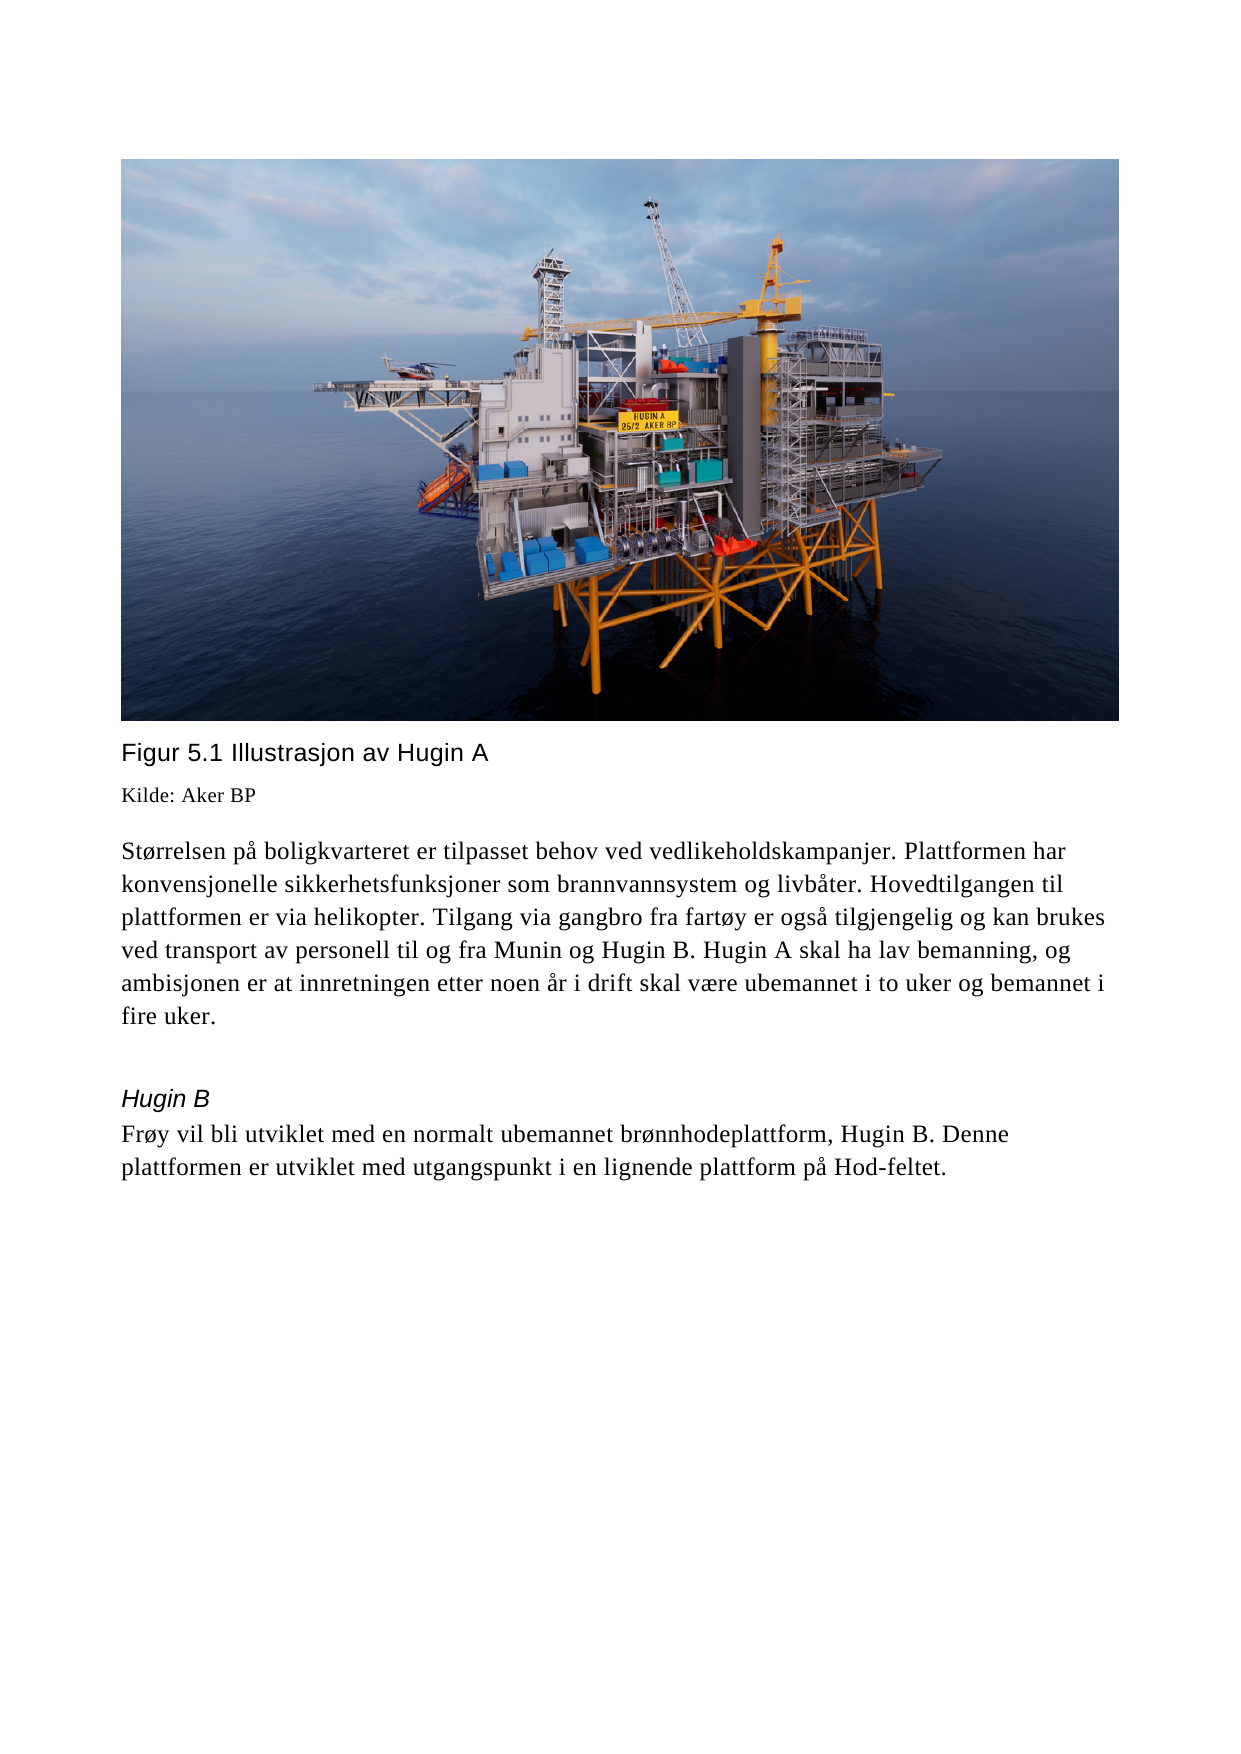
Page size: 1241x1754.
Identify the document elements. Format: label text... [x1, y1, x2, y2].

text Hugin B [121, 1084, 1119, 1113]
text Illustrasjon av Hugin A [121, 738, 1119, 766]
text Kilde: Aker BP [121, 783, 1119, 807]
picture [121, 159, 1119, 721]
text Størrelsen på boligkvarteret er tilpasset behov ved vedlikeholdskampanjer. Plattformen har konvensjonelle sikkerhetsfunksjoner som brannvannsystem og livbåter. Hovedtilgangen til plattformen er via helikopter. Tilgang via gangbro fra fartøy er også tilgjengelig og kan brukes ved transport av personell til og fra Munin og Hugin B. Hugin A skal ha lav bemanning, og ambisjonen er at innretningen etter noen år i drift skal være ubemannet i to uker og bemannet i fire uker. [121, 836, 1119, 1029]
text Frøy vil bli utviklet med en normalt ubemannet brønnhodeplattform, Hugin B. Denne plattformen er utviklet med utgangspunkt i en lignende plattform på Hod-feltet. [121, 1119, 1119, 1181]
